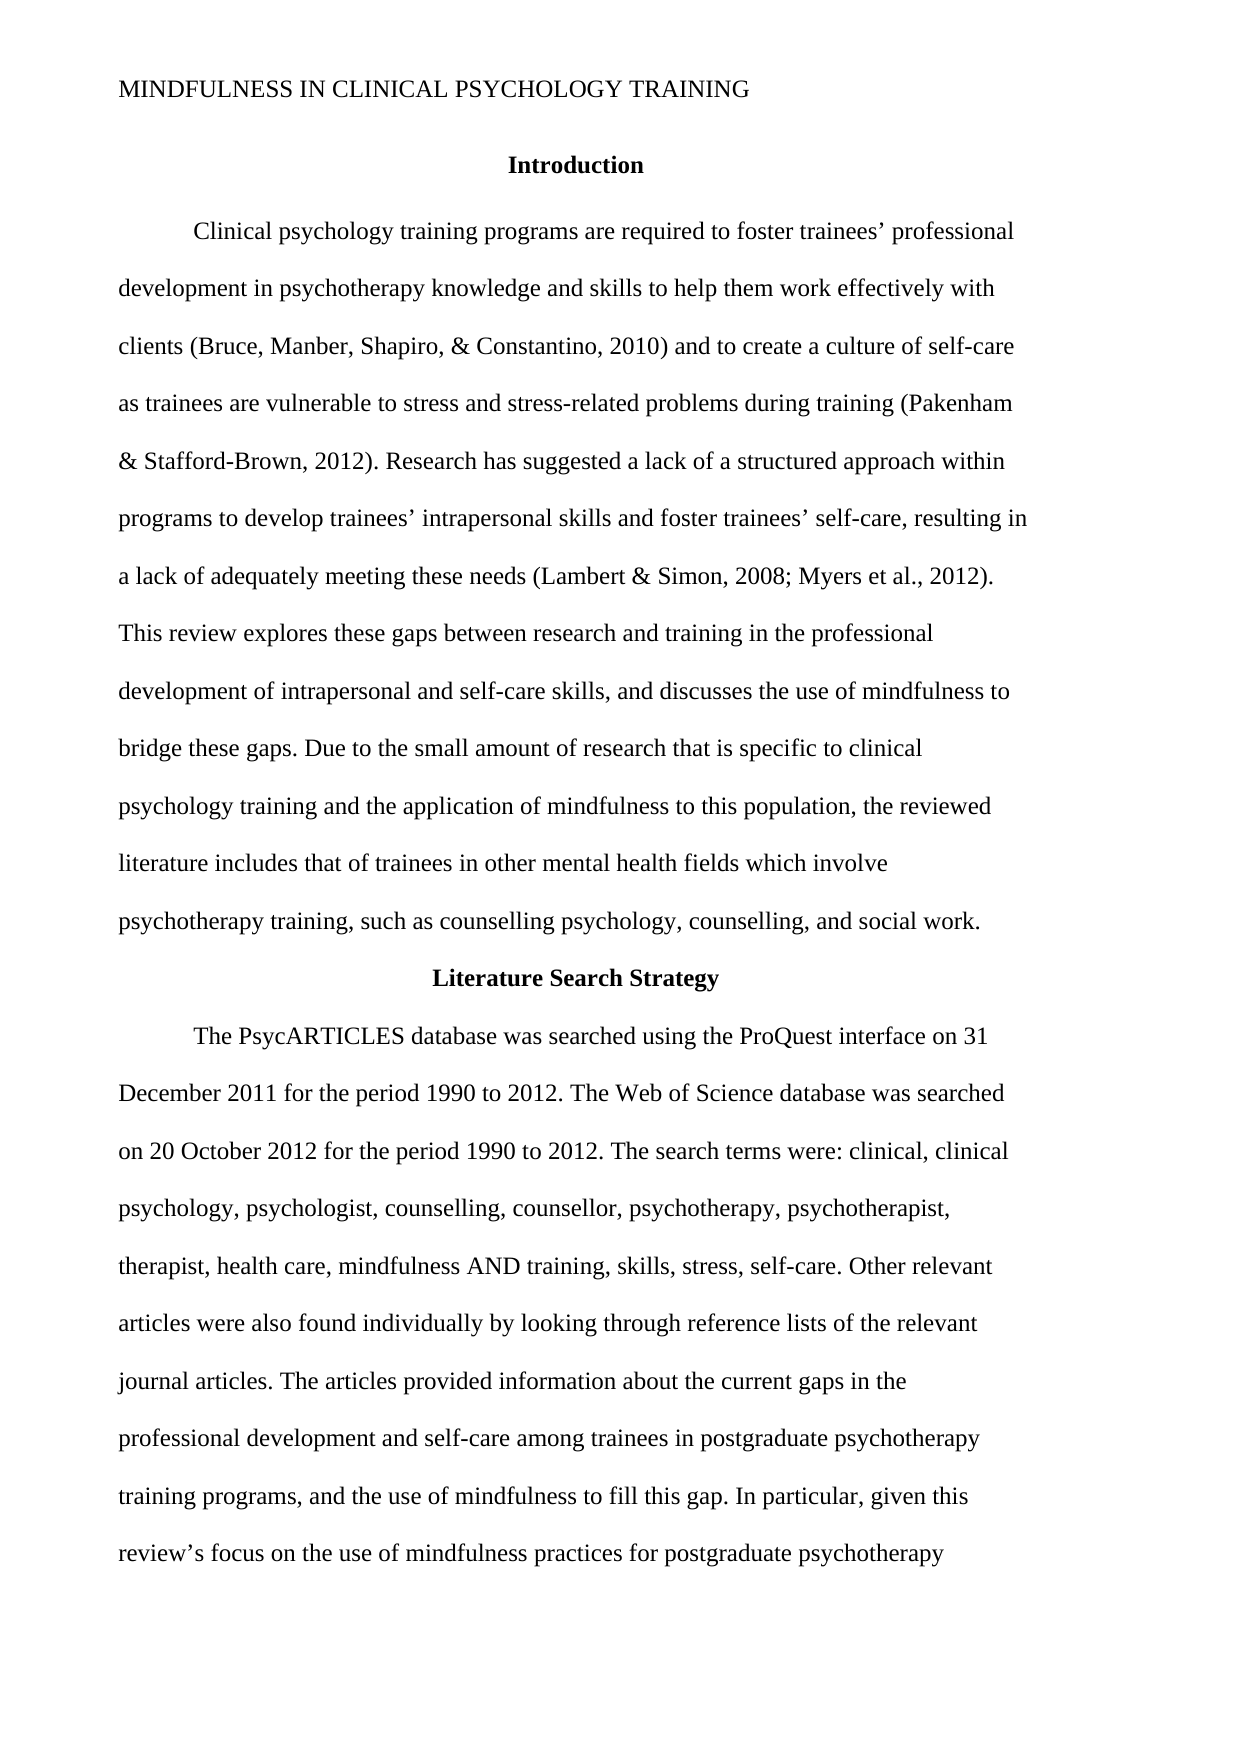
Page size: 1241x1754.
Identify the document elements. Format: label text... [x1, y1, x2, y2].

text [118, 1021, 1033, 1567]
text Literature Search Strategy [118, 963, 1033, 992]
text Clinical psychology training programs are required to foster trainees’ professional development in psychotherapy knowledge and skills to help them work effectively with clients (Bruce, Manber, Shapiro, & Constantino, 2010) and to create a culture of self-care as trainees are vulnerable to stress and stress-related problems during training (Pakenham & Stafford-Brown, 2012). Research has suggested a lack of a structured approach within programs to develop trainees’ intrapersonal skills and foster trainees’ self-care, resulting in a lack of adequately meeting these needs (Lambert & Simon, 2008; Myers et al., 2012). This review explores these gaps between research and training in the professional development of intrapersonal and self-care skills, and discusses the use of mindfulness to bridge these gaps. Due to the small amount of research that is specific to clinical psychology training and the application of mindfulness to this population, the reviewed literature includes that of trainees in other mental health fields which involve psychotherapy training, such as counselling psychology, counselling, and social work. [118, 216, 1033, 935]
text Introduction [118, 150, 1033, 179]
